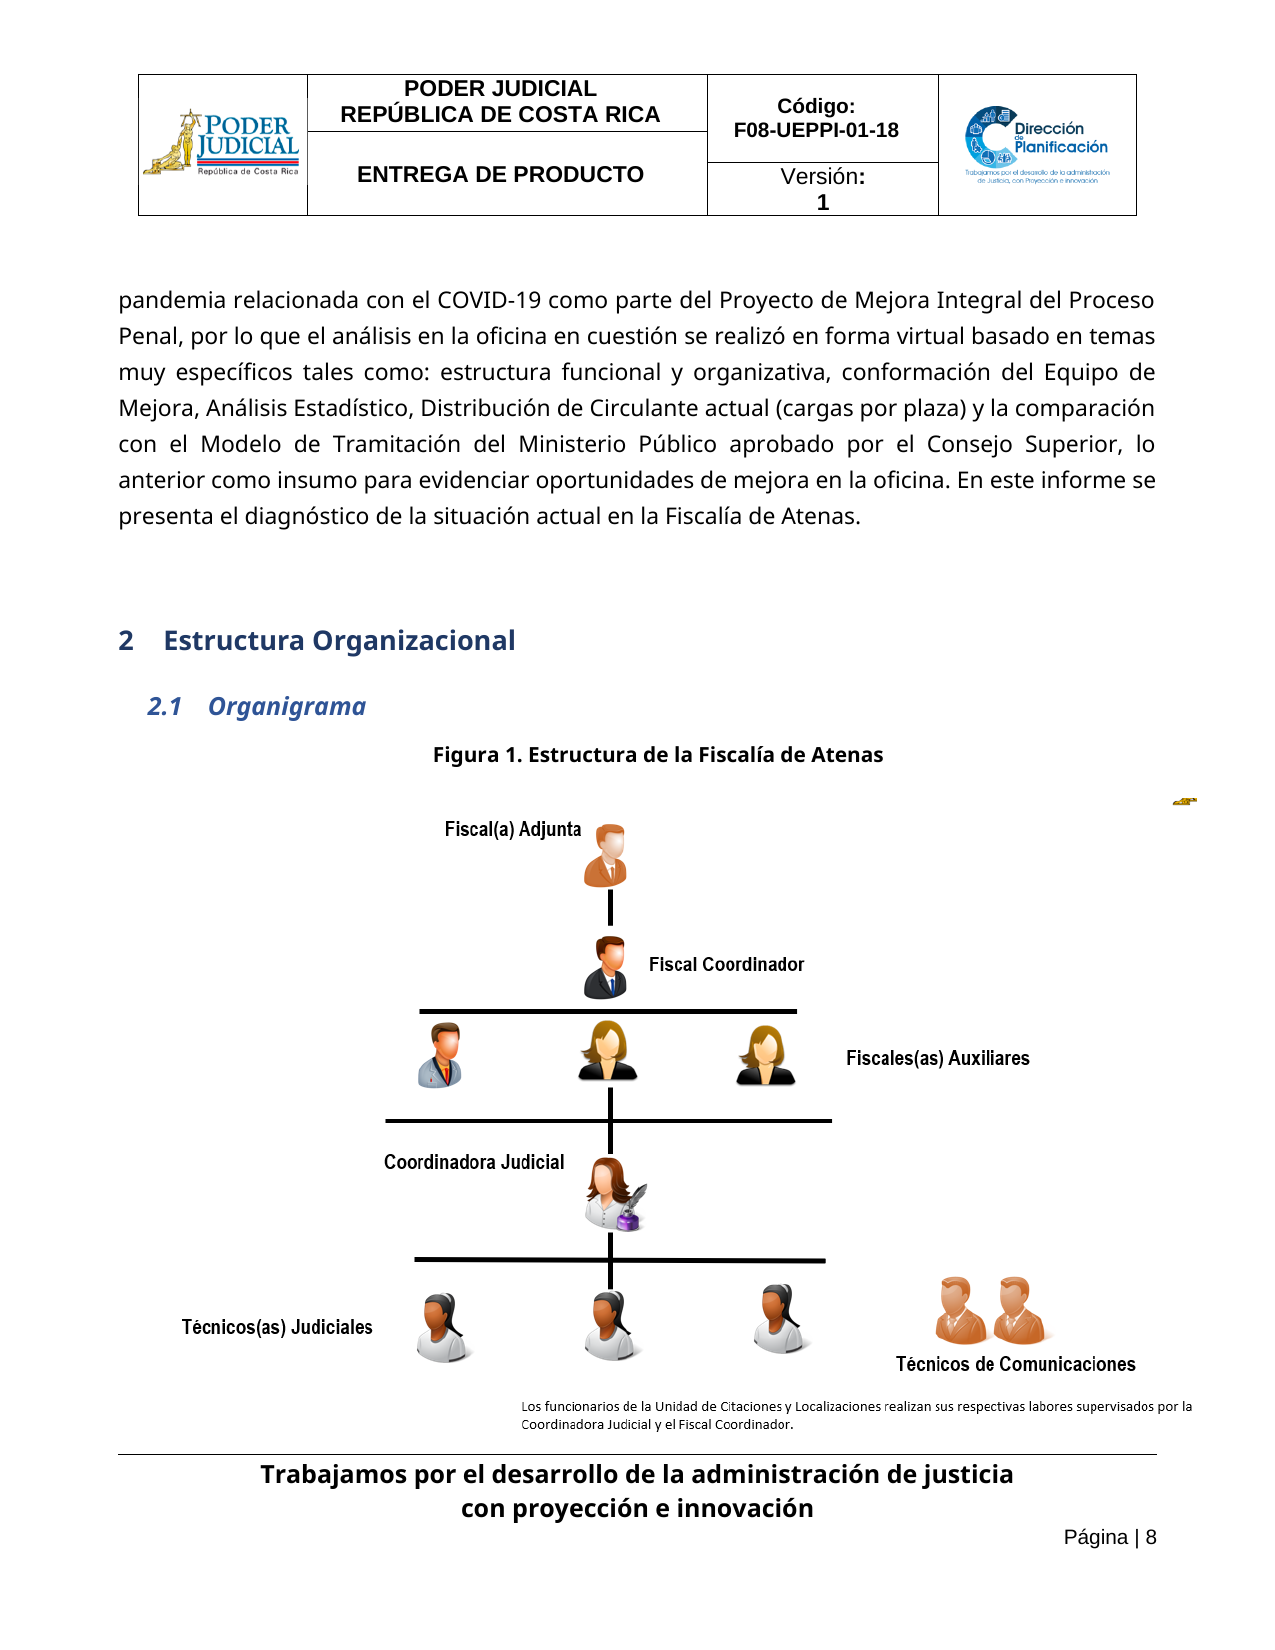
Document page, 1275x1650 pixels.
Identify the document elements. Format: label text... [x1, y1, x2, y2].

picture [138, 98, 308, 185]
text Figura 1. Estructura de la Fiscalía de Atenas [159, 741, 1157, 769]
picture [964, 106, 1111, 185]
subtitle Estructura Organizacional [118, 622, 1157, 658]
subtitle Organigrama [148, 689, 1157, 723]
picture [159, 798, 1197, 1447]
